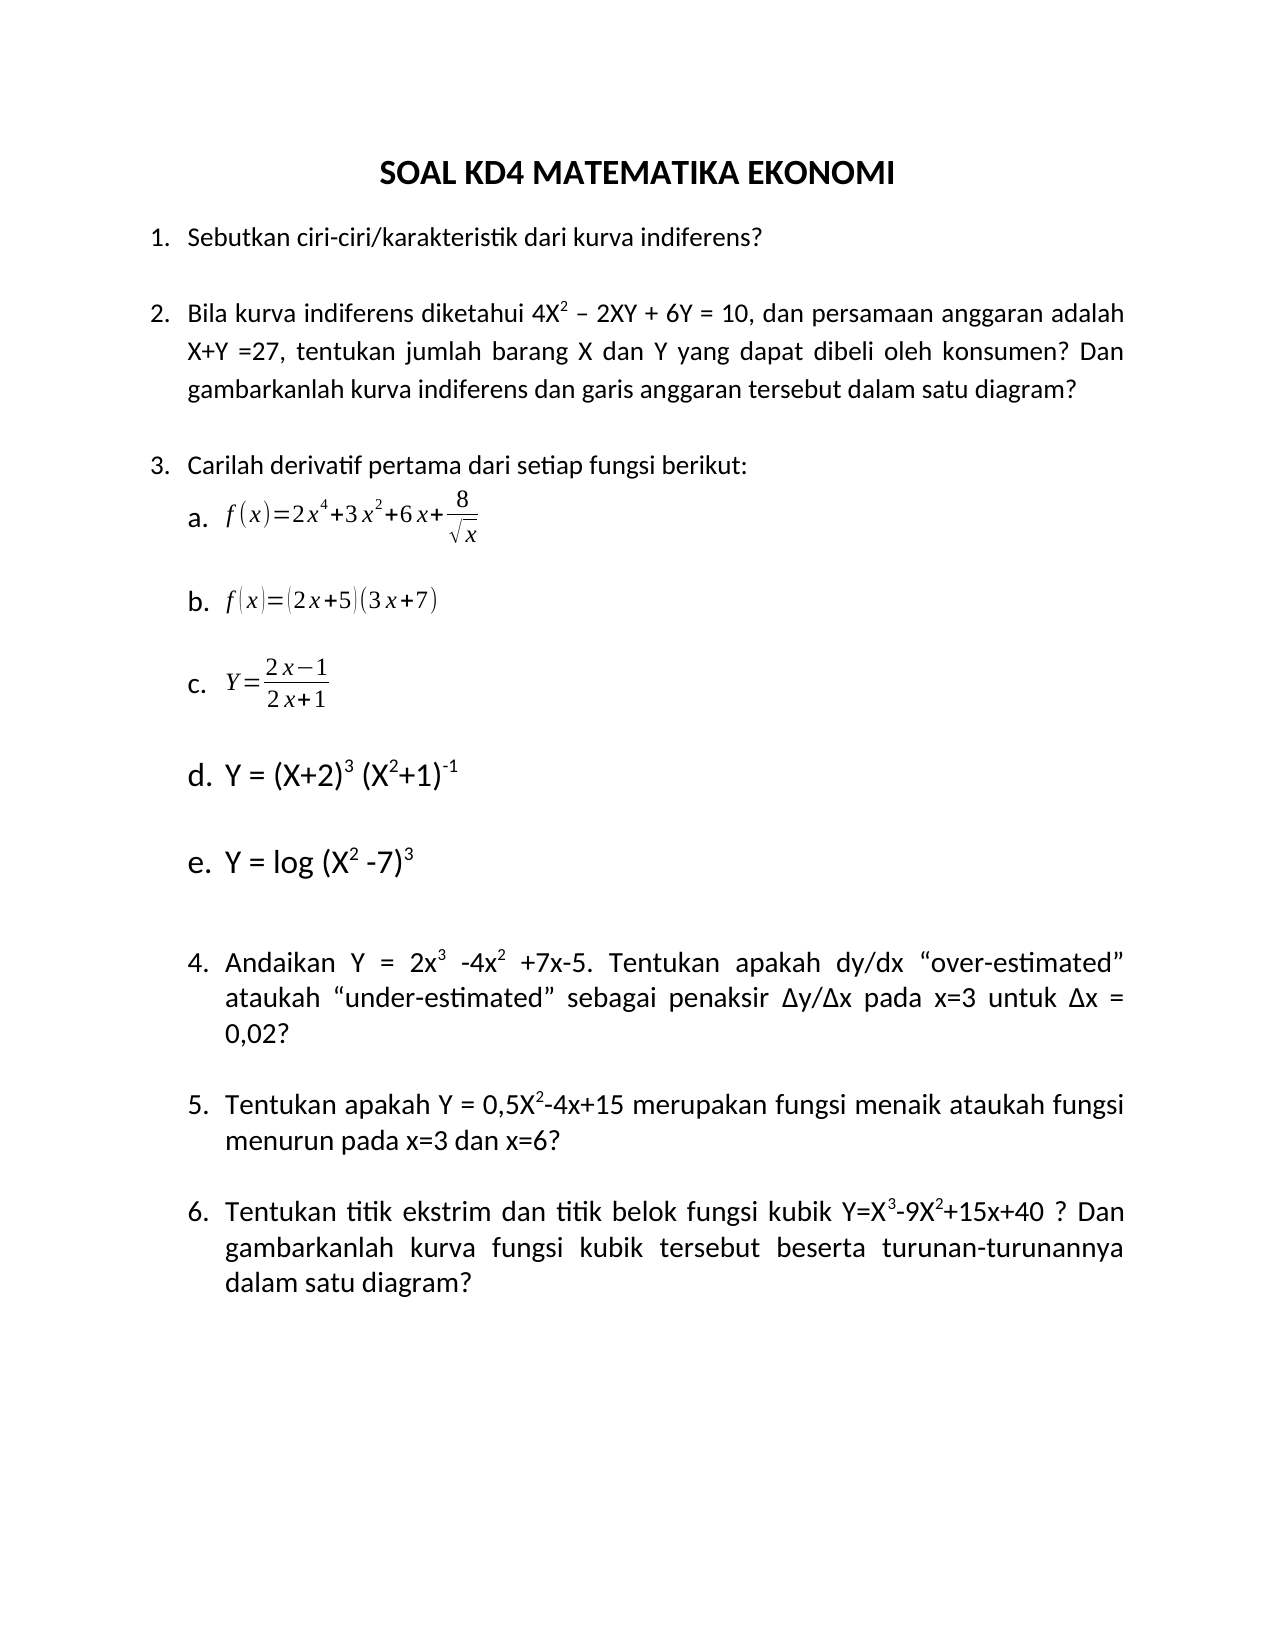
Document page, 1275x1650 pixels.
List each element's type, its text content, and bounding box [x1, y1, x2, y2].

list Tentukan apakah Y = 0,5X2-4x+15 merupakan fungsi menaik ataukah fungsi menurun pada x=3 dan x=6? [187, 1086, 1125, 1157]
text SOAL KD4 MATEMATIKA EKONOMI [150, 150, 1125, 193]
list Carilah derivatif pertama dari setiap fungsi berikut: [150, 448, 1125, 481]
list Tentukan titik ekstrim dan titik belok fungsi kubik Y=X3-9X2+15x+40 ? Dan gambarkanlah kurva fungsi kubik tersebut beserta turunan-turunannya dalam satu diagram? [187, 1193, 1125, 1300]
list Andaikan Y = 2x3 -4x2 +7x-5. Tentukan apakah dy/dx “over-estimated” ataukah “under-estimated” sebagai penaksir Δy/Δx pada x=3 untuk Δx = 0,02? [187, 944, 1125, 1051]
list Y = log (X2 -7)3 [187, 841, 1125, 882]
list Bila kurva indiferens diketahui 4X2 – 2XY + 6Y = 10, dan persamaan anggaran adalah X+Y =27, tentukan jumlah barang X dan Y yang dapat dibeli oleh konsumen? Dan gambarkanlah kurva indiferens dan garis anggaran tersebut dalam satu diagram? [150, 296, 1125, 405]
list Sebutkan ciri-ciri/karakteristik dari kurva indiferens? [150, 221, 1125, 253]
list Y = (X+2)3 (X2+1)-1 [187, 754, 1125, 794]
